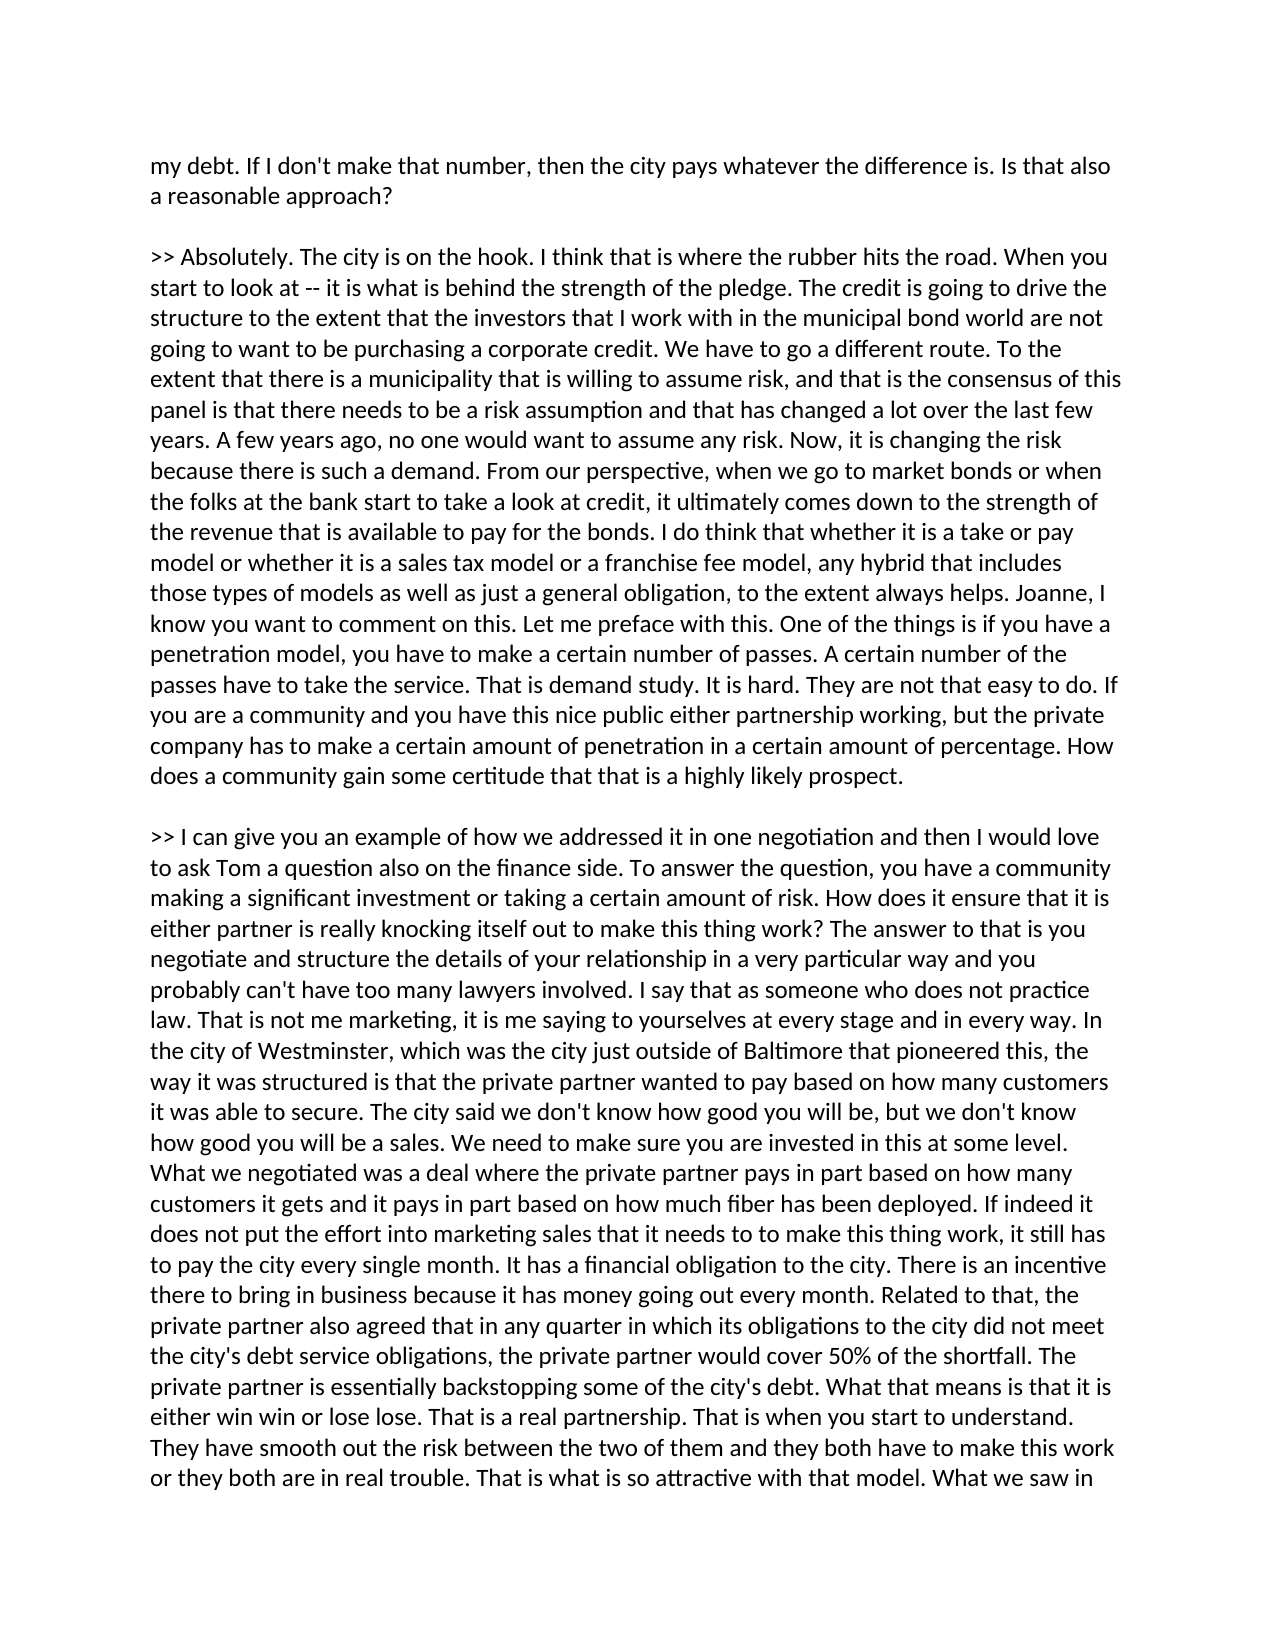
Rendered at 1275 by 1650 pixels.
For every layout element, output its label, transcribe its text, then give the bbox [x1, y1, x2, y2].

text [150, 150, 1125, 211]
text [150, 821, 1125, 1493]
text >> Absolutely. The city is on the hook. I think that is where the rubber hits the road. When you start to look at -- it is what is behind the strength of the pledge. The credit is going to drive the structure to the extent that the investors that I work with in the municipal bond world are not going to want to be purchasing a corporate credit. We have to go a different route. To the extent that there is a municipality that is willing to assume risk, and that is the consensus of this panel is that there needs to be a risk assumption and that has changed a lot over the last few years. A few years ago, no one would want to assume any risk. Now, it is changing the risk because there is such a demand. From our perspective, when we go to market bonds or when the folks at the bank start to take a look at credit, it ultimately comes down to the strength of the revenue that is available to pay for the bonds. I do think that whether it is a take or pay model or whether it is a sales tax model or a franchise fee model, any hybrid that includes those types of models as well as just a general obligation, to the extent always helps. Joanne, I know you want to comment on this. Let me preface with this. One of the things is if you have a penetration model, you have to make a certain number of passes. A certain number of the passes have to take the service. That is demand study. It is hard. They are not that easy to do. If you are a community and you have this nice public either partnership working, but the private company has to make a certain amount of penetration in a certain amount of percentage. How does a community gain some certitude that that is a highly likely prospect. [150, 242, 1125, 791]
